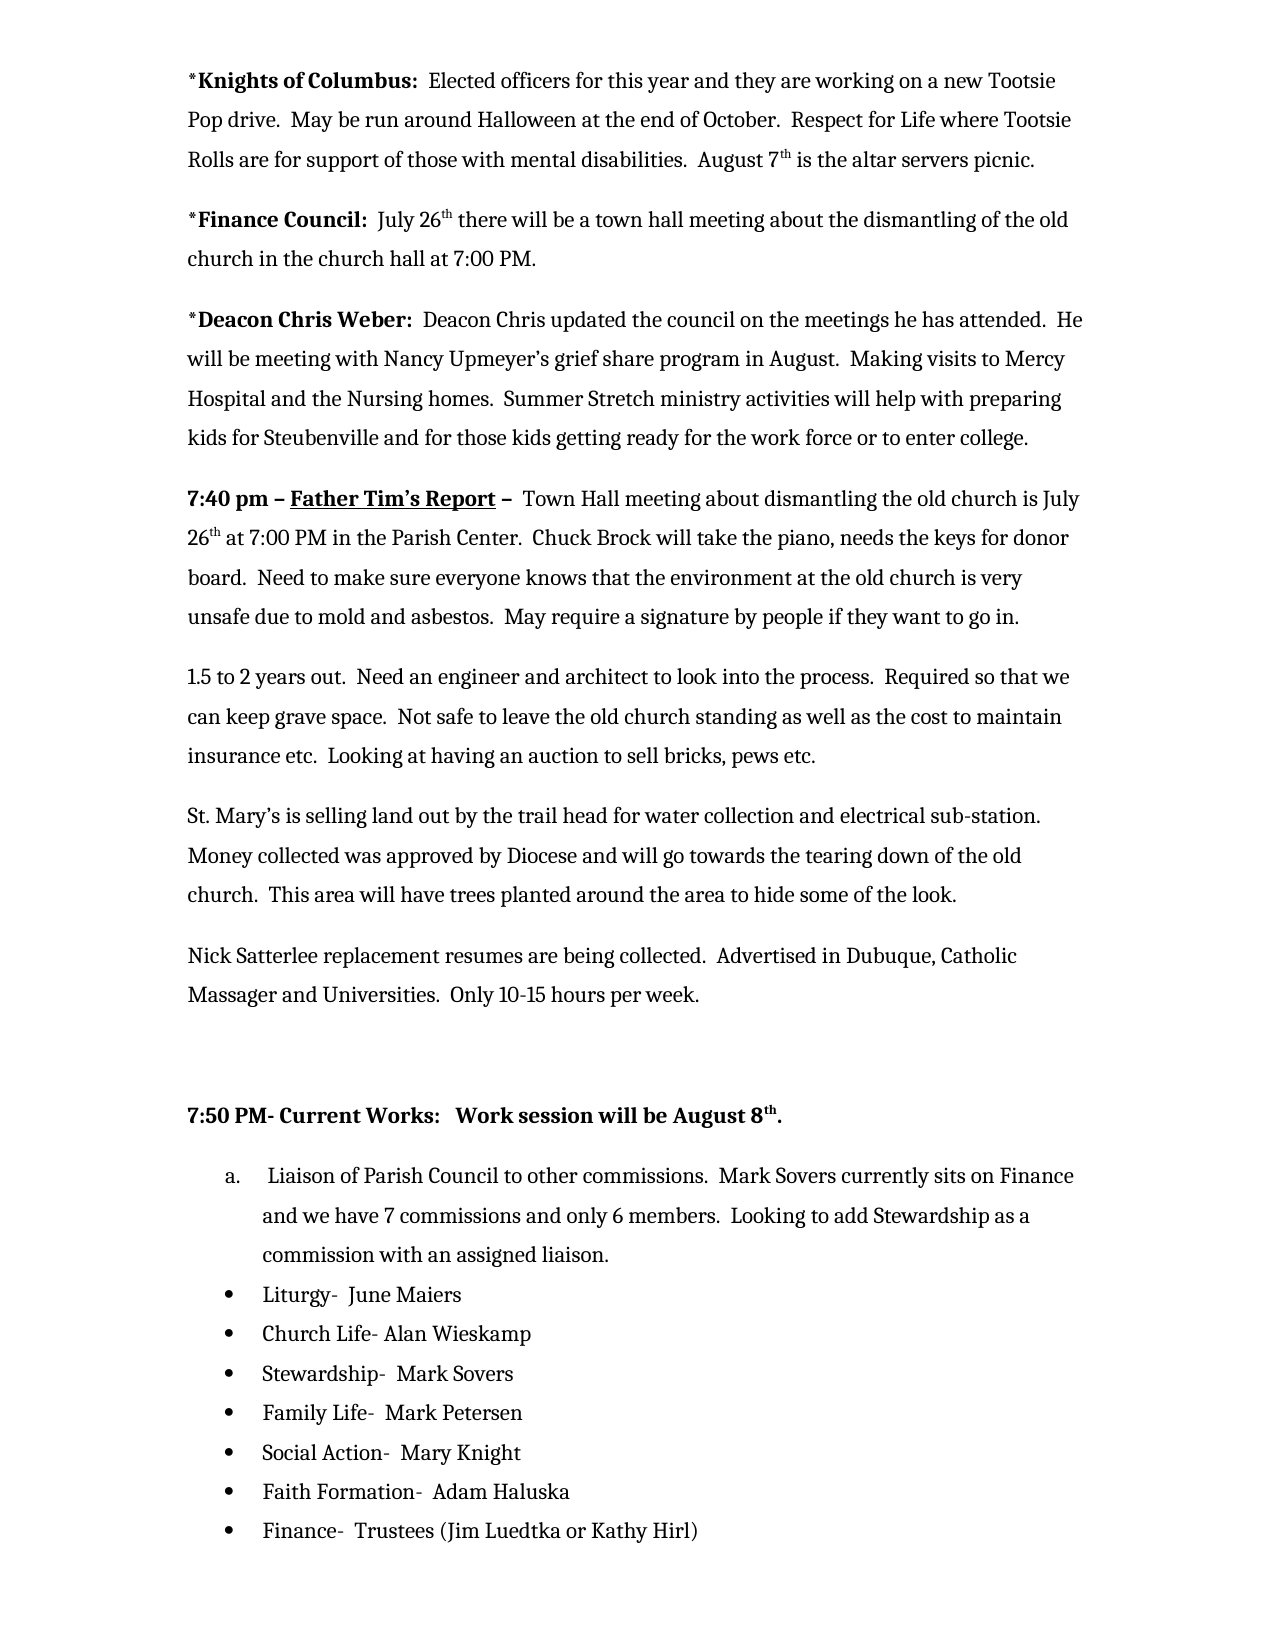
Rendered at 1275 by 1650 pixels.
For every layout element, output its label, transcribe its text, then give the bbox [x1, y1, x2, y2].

text St. Mary’s is selling land out by the trail head for water collection and electrical sub-station. Money collected was approved by Diocese and will go towards the tearing down of the old church. This area will have trees planted around the area to hide some of the look. [187, 803, 1087, 909]
list Liaison of Parish Council to other commissions. Mark Sovers currently sits on Finance and we have 7 commissions and only 6 members. Looking to add Stewardship as a commission with an assigned liaison. [225, 1163, 1087, 1268]
list Faith Formation- Adam Haluska [225, 1479, 1087, 1505]
text *Deacon Chris Weber: Deacon Chris updated the council on the meetings he has attended. He will be meeting with Nancy Upmeyer’s grief share program in August. Making visits to Mercy Hospital and the Nursing homes. Summer Stretch ministry activities will help with preparing kids for Steubenville and for those kids getting ready for the work force or to enter college. [187, 307, 1087, 451]
list Stewardship- Mark Sovers [225, 1360, 1087, 1387]
text 7:40 pm – Father Tim’s Report – Town Hall meeting about dismantling the old church is July 26th at 7:00 PM in the Parish Center. Chuck Brock will take the piano, needs the keys for donor board. Need to make sure everyone knows that the environment at the old church is very unsafe due to mold and asbestos. May require a signature by people if they want to go in. [187, 485, 1087, 630]
text 7:50 PM- Current Works: Work session will be August 8th. [187, 1103, 1087, 1129]
list Finance- Trustees (Jim Luedtka or Kathy Hirl) [225, 1518, 1087, 1545]
text 1.5 to 2 years out. Need an engineer and architect to look into the process. Required so that we can keep grave space. Not safe to leave the old church standing as well as the cost to maintain insurance etc. Looking at having an auction to sell bricks, pews etc. [187, 664, 1087, 769]
list Social Action- Mary Knight [225, 1439, 1087, 1466]
text Nick Satterlee replacement resumes are being collected. Advertised in Dubuque, Catholic Massager and Universities. Only 10-15 hours per week. [187, 943, 1087, 1008]
text *Knights of Columbus: Elected officers for this year and they are working on a new Tootsie Pop drive. May be run around Halloween at the end of October. Respect for Life where Tootsie Rolls are for support of those with mental disabilities. August 7th is the altar servers picnic. [187, 67, 1087, 173]
text *Finance Council: July 26th there will be a town hall meeting about the dismantling of the old church in the church hall at 7:00 PM. [187, 207, 1087, 273]
list Family Life- Mark Petersen [225, 1400, 1087, 1426]
list Liturgy- June Maiers [225, 1281, 1087, 1308]
list Church Life- Alan Wieskamp [225, 1321, 1087, 1347]
